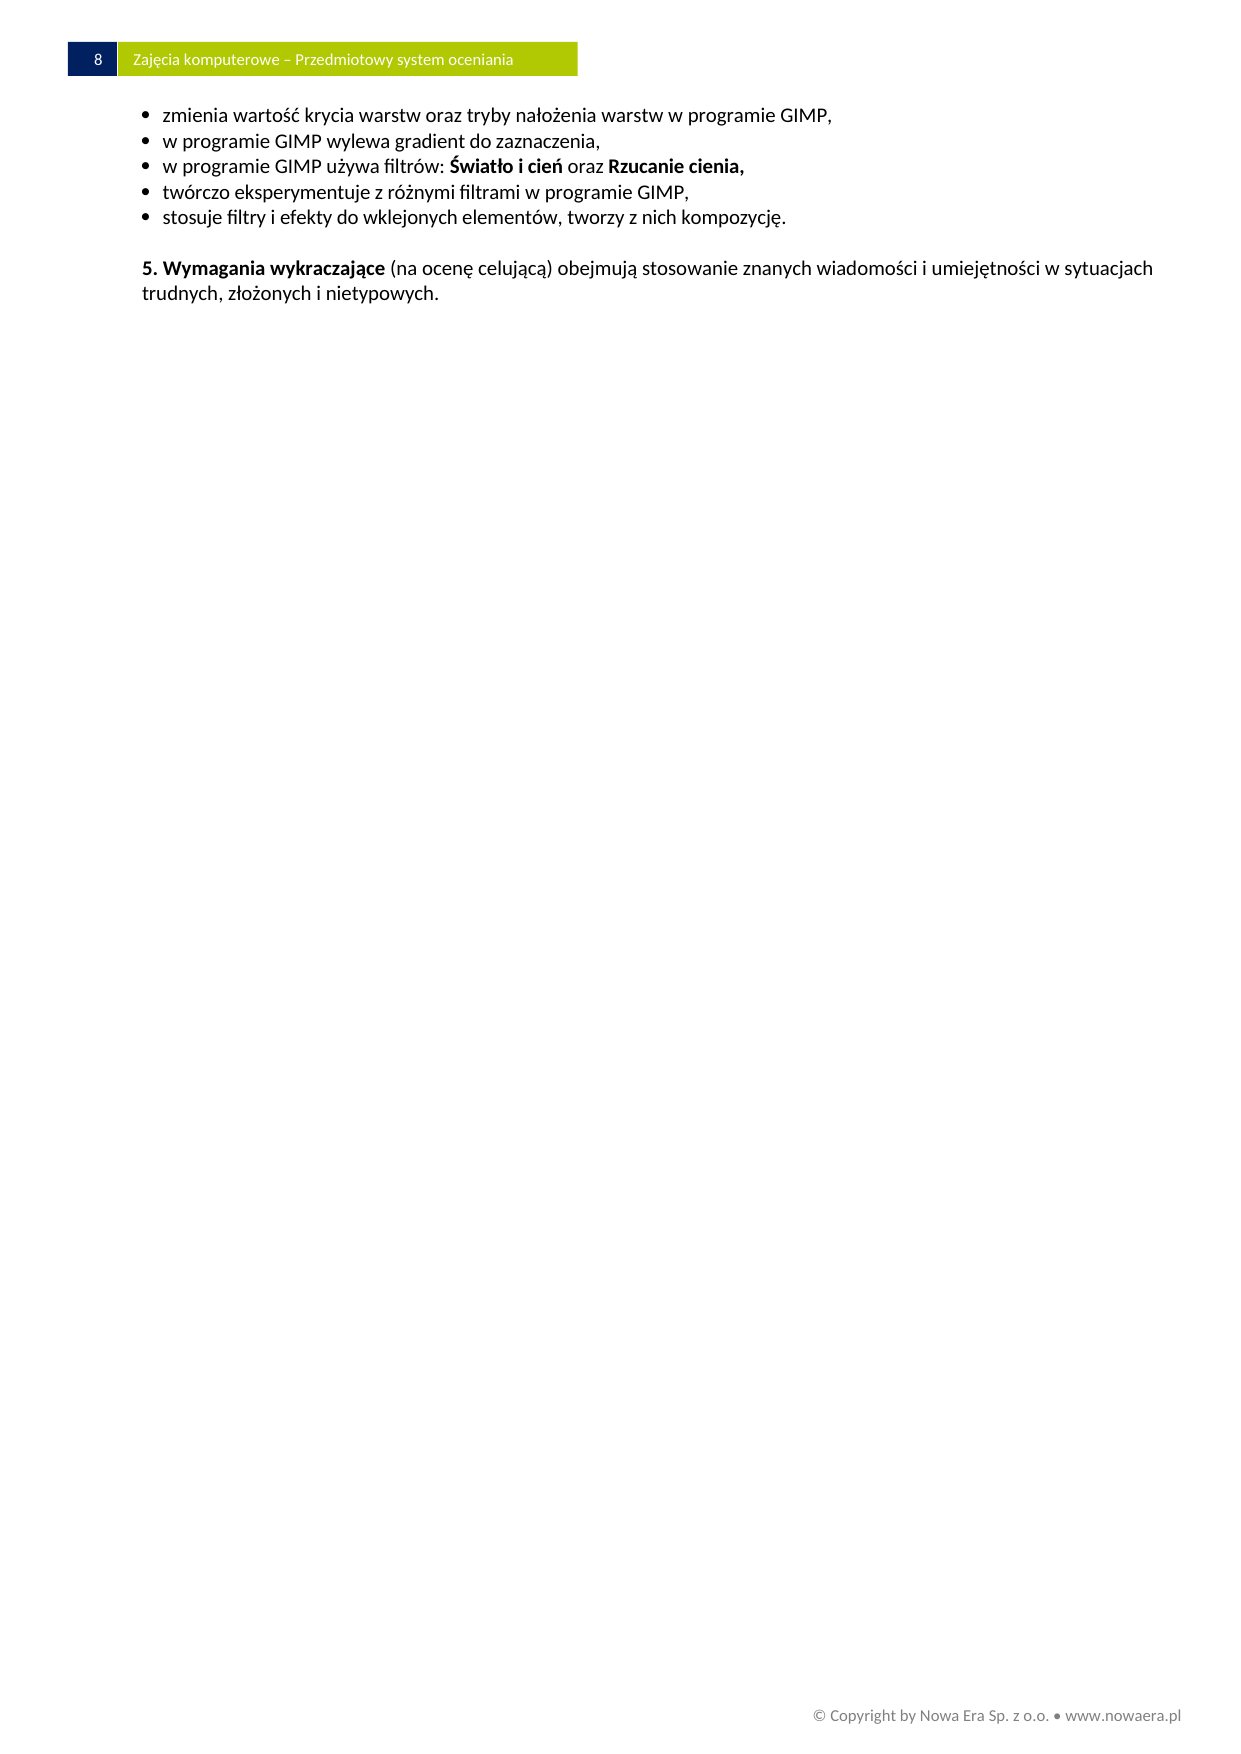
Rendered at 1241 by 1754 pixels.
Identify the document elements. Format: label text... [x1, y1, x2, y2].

list w programie GIMP wylewa gradient do zaznaczenia, [142, 128, 1181, 153]
list w programie GIMP używa filtrów: Światło i cień oraz Rzucanie cienia, [142, 153, 1181, 179]
list twórczo eksperymentuje z różnymi filtrami w programie GIMP, [142, 179, 1181, 204]
text 5. Wymagania wykraczające (na ocenę celującą) obejmują stosowanie znanych wiadomości i umiejętności w sytuacjach trudnych, złożonych i nietypowych. [142, 255, 1181, 306]
list stosuje filtry i efekty do wklejonych elementów, tworzy z nich kompozycję. [142, 204, 1181, 230]
list zmienia wartość krycia warstw oraz tryby nałożenia warstw w programie GIMP, [142, 103, 1181, 128]
